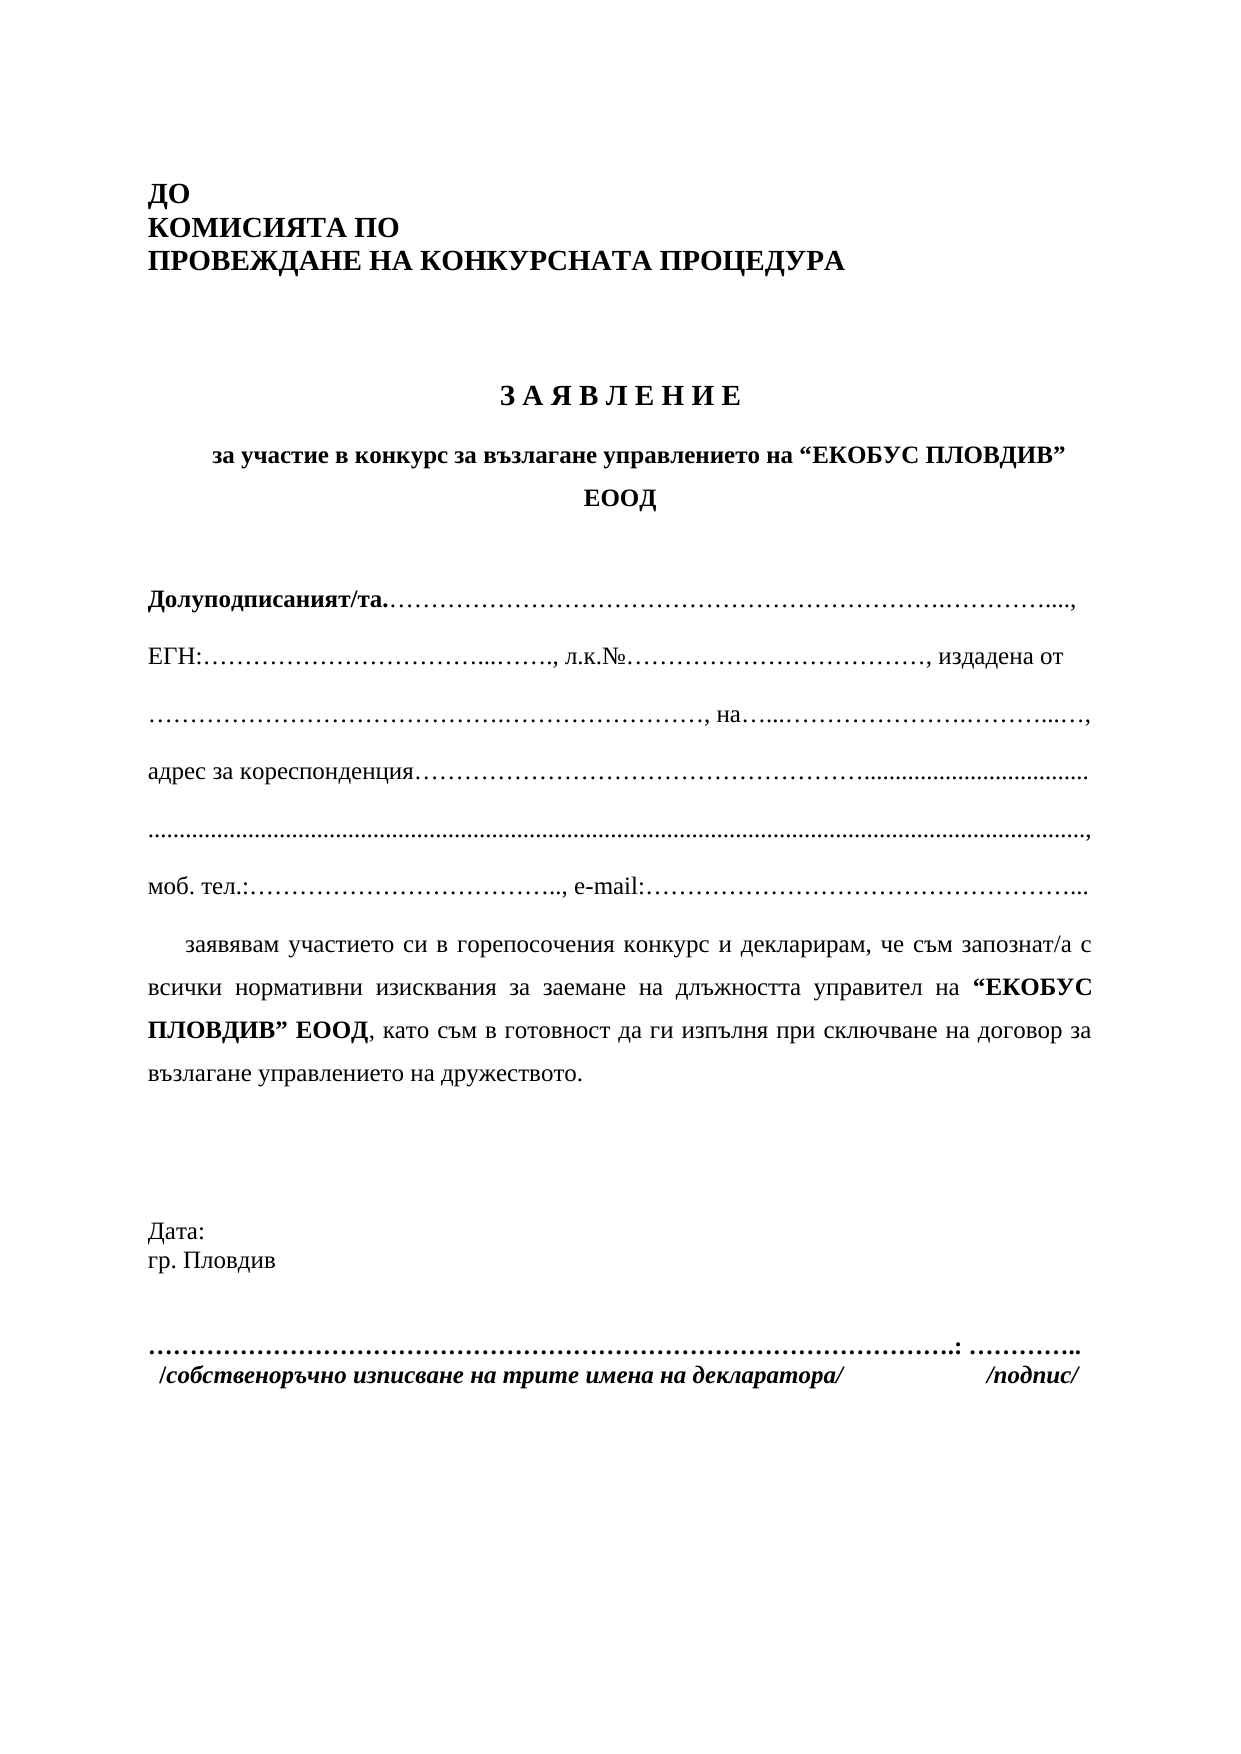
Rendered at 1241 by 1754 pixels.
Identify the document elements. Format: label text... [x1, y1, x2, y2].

title ......................................................................................................................................................, [148, 814, 1092, 842]
text заявявам участието си в горепосочения конкурс и декларирам, че съм запознат/а с всички нормативни изисквания за заемане на длъжността управител на “ЕКОБУС ПЛОВДИВ” ЕООД, като съм в готовност да ги изпълня при сключване на договор за възлагане управлението на дружеството. [148, 929, 1092, 1087]
text за участие в конкурс за възлагане управлението на “ЕКОБУС ПЛОВДИВ” ЕООД [148, 440, 1092, 512]
title З А Я В Л Е Н И Е [148, 378, 1092, 411]
title Дата: [148, 1216, 1092, 1245]
title ДО [148, 176, 1092, 210]
title гр. Пловдив [148, 1245, 1092, 1274]
title моб. тел.:……………………………….., e-mail:……………………………………………... [148, 871, 1092, 900]
title адрес за кореспонденция……………………………………………….................................... [148, 756, 1092, 785]
title …………………………………………………………………………………….: ………….. [148, 1331, 1092, 1360]
title ЕГН:……………………………...……., л.к.№………………………………, издадена от [148, 641, 1092, 670]
title Долуподписаният/та.………………………………………………………….…………...., [148, 584, 1092, 612]
title ПРОВЕЖДАНЕ НА КОНКУРСНАТА ПРОЦЕДУРА [148, 243, 1092, 277]
title /собственоръчно изписване на трите имена на декларатора/ /подпис/ [148, 1360, 1092, 1389]
title КОМИСИЯТА ПО [148, 210, 1092, 243]
title …………………………………….……………………, на…...………………….………...…, [148, 699, 1092, 727]
